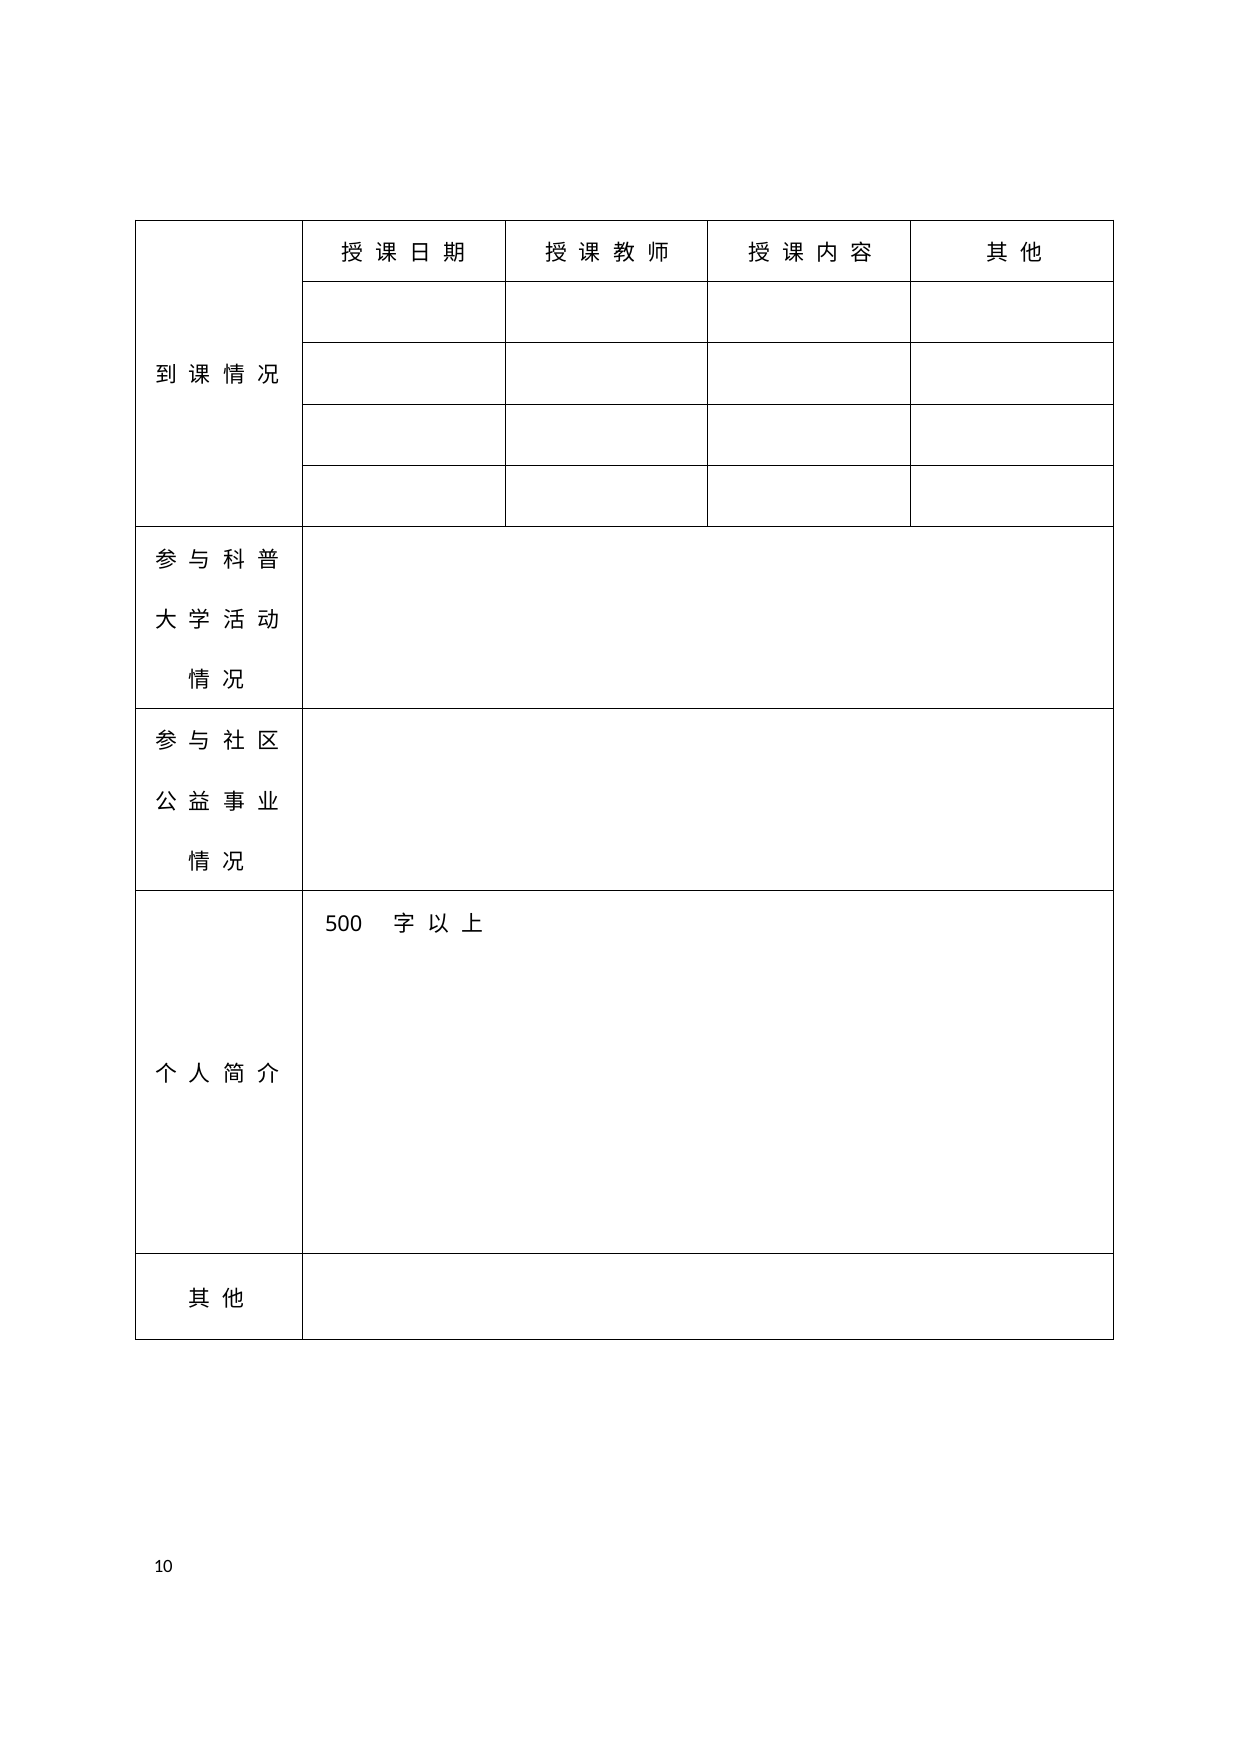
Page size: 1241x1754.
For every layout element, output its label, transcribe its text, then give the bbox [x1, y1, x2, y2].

table_cell [303, 405, 505, 465]
table_cell [506, 405, 707, 465]
table_cell 授课日期 [303, 221, 505, 281]
table_cell [303, 709, 1113, 890]
table_cell [708, 405, 910, 465]
table_cell 个人简介 [136, 891, 302, 1253]
table_cell [708, 466, 910, 526]
table_cell [506, 466, 707, 526]
table_cell [303, 343, 505, 403]
table_cell [303, 527, 1113, 708]
table_cell [911, 282, 1113, 342]
table_cell [708, 343, 910, 403]
table_cell 500字以上 [303, 891, 1113, 1253]
table_cell [506, 282, 707, 342]
table_cell 到课情况 [136, 221, 302, 526]
table_cell [303, 1254, 1113, 1339]
table_cell 参与科普大学活动情况 [136, 527, 302, 708]
table_cell 其他 [136, 1254, 302, 1339]
table_cell 授课内容 [708, 221, 910, 281]
table_cell [303, 282, 505, 342]
table_cell [911, 466, 1113, 526]
table_cell 参与社区公益事业情况 [136, 709, 302, 890]
table_cell [708, 282, 910, 342]
table_cell [911, 405, 1113, 465]
table_cell 授课教师 [506, 221, 707, 281]
table_cell [911, 343, 1113, 403]
table_cell 其他 [911, 221, 1113, 281]
table_cell [506, 343, 707, 403]
table_cell [303, 466, 505, 526]
